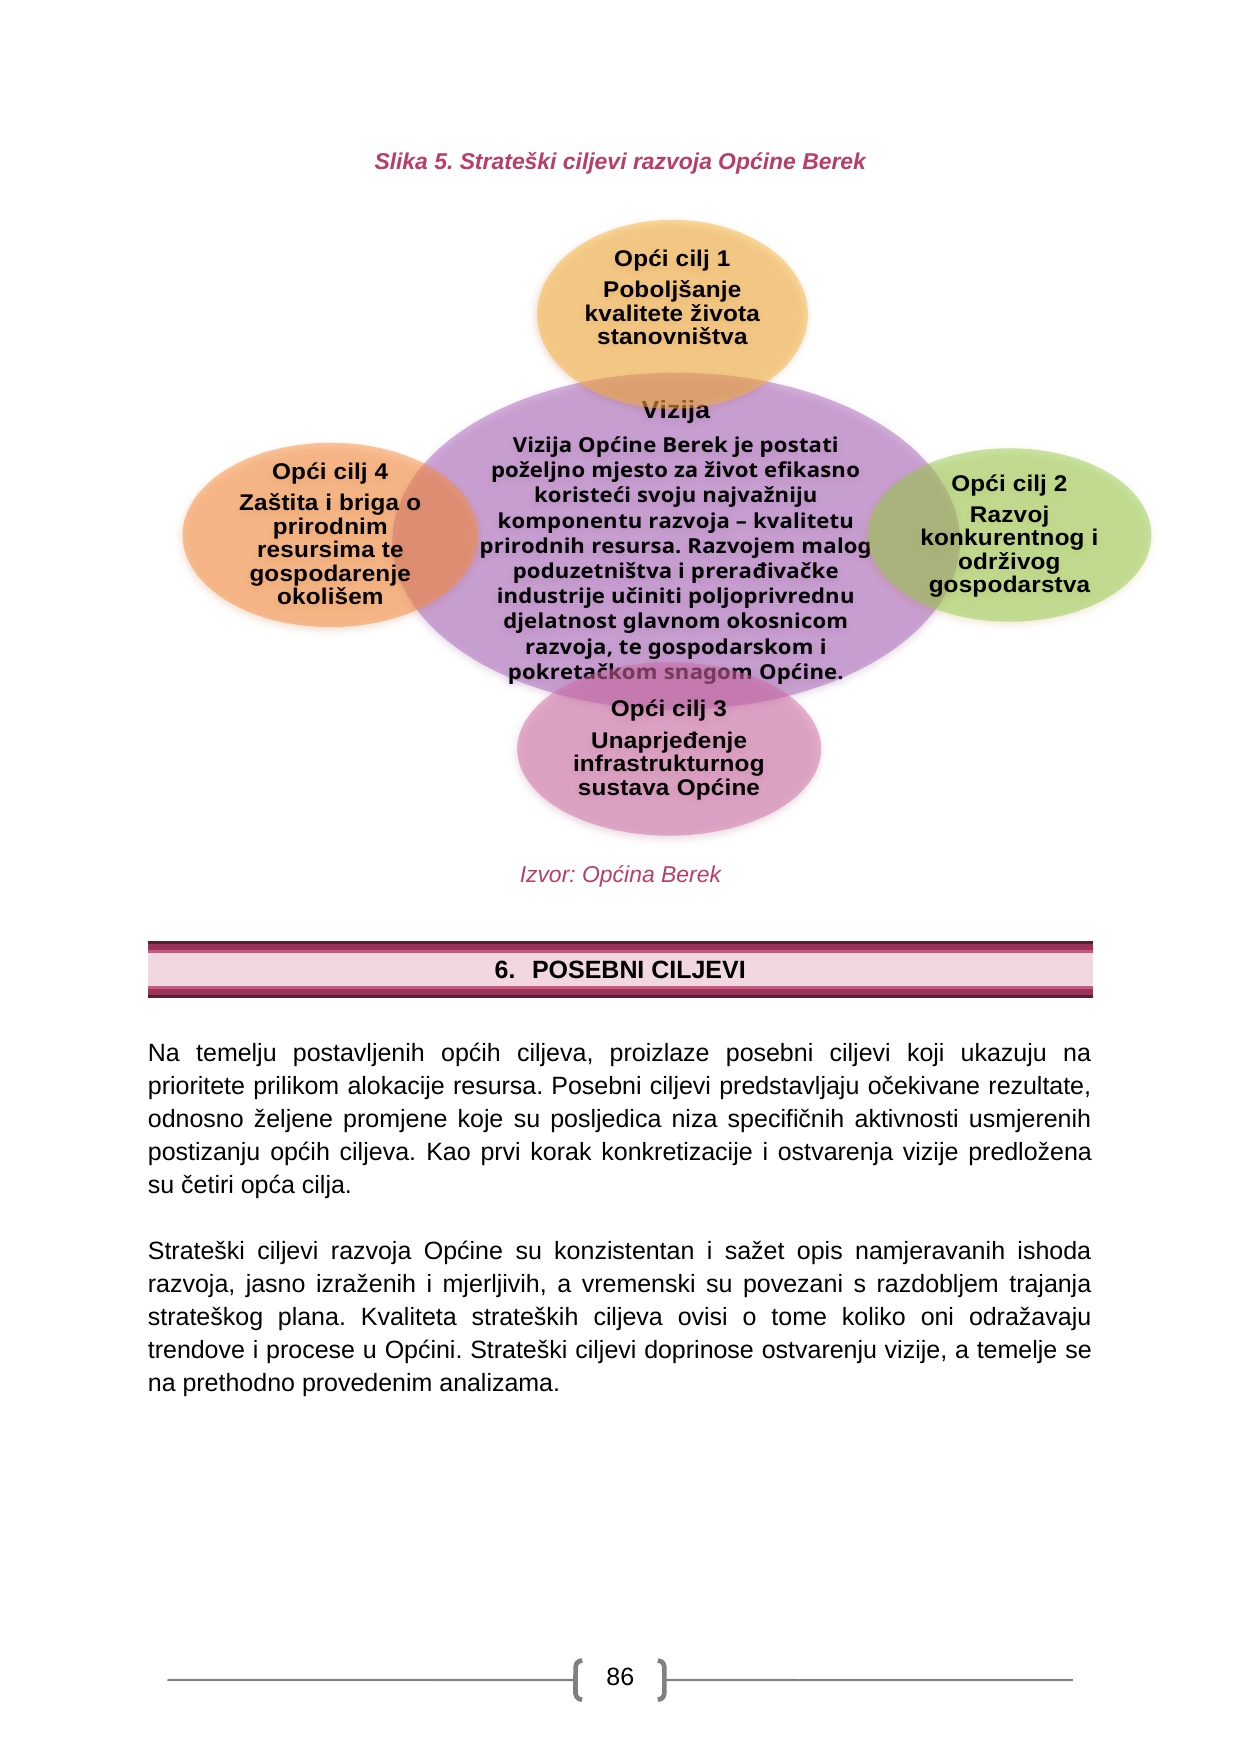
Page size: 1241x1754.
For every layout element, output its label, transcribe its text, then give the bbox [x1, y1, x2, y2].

text POSEBNI CILJEVI [148, 953, 1093, 986]
text Slika 5. Strateški ciljevi razvoja Općine Berek [148, 148, 1093, 174]
text Izvor: Općina Berek [148, 861, 1093, 888]
text Na temelju postavljenih općih ciljeva, proizlaze posebni ciljevi koji ukazuju na prioritete prilikom alokacije resursa. Posebni ciljevi predstavljaju očekivane rezultate, odnosno željene promjene koje su posljedica niza specifičnih aktivnosti usmjerenih postizanju općih ciljeva. Kao prvi korak konkretizacije i ostvarenja vizije predložena su četiri opća cilja. [148, 1038, 1093, 1198]
text Strateški ciljevi razvoja Općine su konzistentan i sažet opis namjeravanih ishoda razvoja, jasno izraženih i mjerljivih, a vremenski su povezani s razdobljem trajanja strateškog plana. Kvaliteta strateških ciljeva ovisi o tome koliko oni odražavaju trendove i procese u Općini. Strateški ciljevi doprinose ostvarenju vizije, a temelje se na prethodno provedenim analizama. [148, 1236, 1093, 1397]
